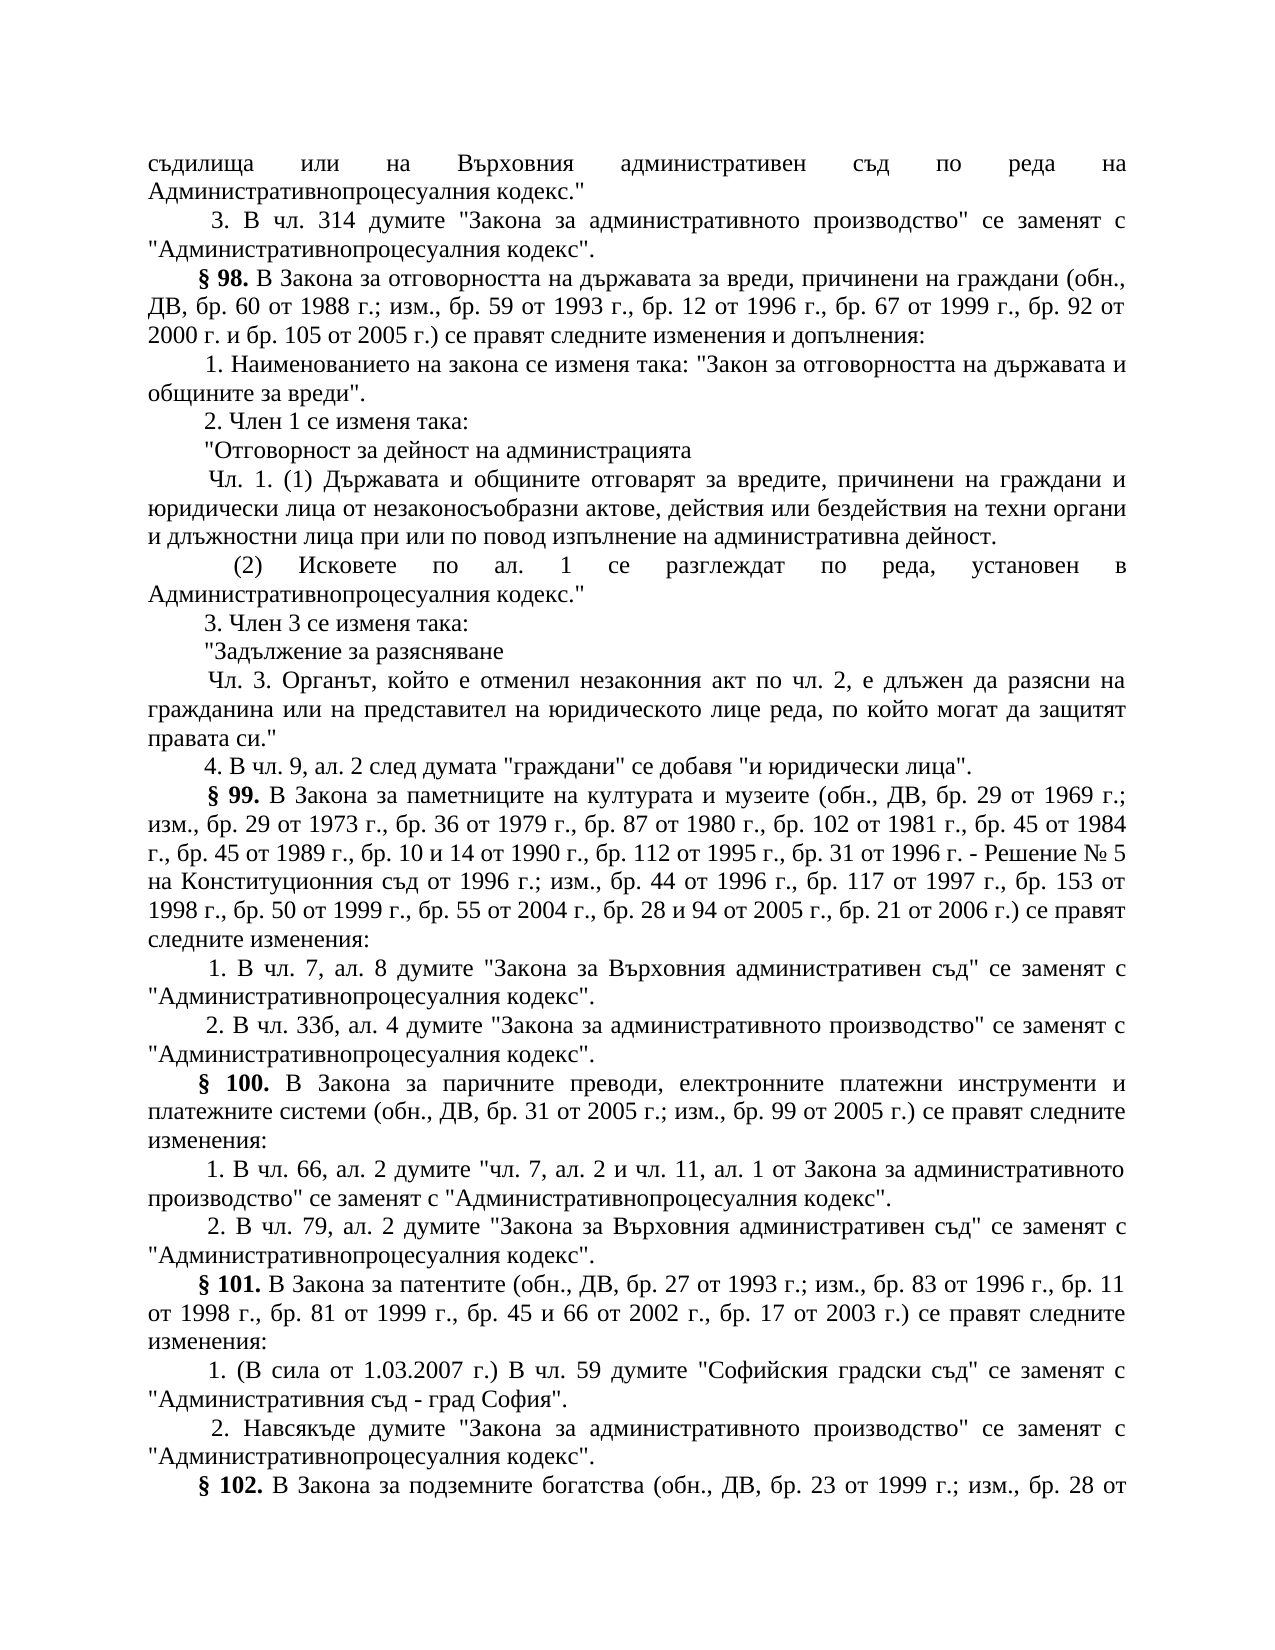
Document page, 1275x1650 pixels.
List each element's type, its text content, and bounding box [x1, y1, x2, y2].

text 1. Наименованието на закона се изменя така: "Закон за отговорността на държавата и общините за вреди". [148, 349, 1127, 406]
text Чл. 1. (1) Държавата и общините отговарят за вредите, причинени на граждани и юридически лица от незаконосъобразни актове, действия или бездействия на техни органи и длъжностни лица при или по повод изпълнение на административна дейност. [148, 464, 1127, 550]
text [148, 1470, 1127, 1499]
text § 98. В Закона за отговорността на държавата за вреди, причинени на граждани (обн., ДВ, бр. 60 от 1988 г.; изм., бр. 59 от 1993 г., бр. 12 от 1996 г., бр. 67 от 1999 г., бр. 92 от 2000 г. и бр. 105 от 2005 г.) се правят следните изменения и допълнения: [148, 263, 1127, 349]
text 1. В чл. 66, ал. 2 думите "чл. 7, ал. 2 и чл. 11, ал. 1 от Закона за административното производство" се заменят с "Административнопроцесуалния кодекс". [148, 1154, 1127, 1211]
text 3. В чл. 314 думите "Закона за административното производство" се заменят с "Административнопроцесуалния кодекс". [148, 205, 1127, 263]
text 4. В чл. 9, ал. 2 след думата "граждани" се добавя "и юридически лица". [148, 751, 1127, 780]
text 2. В чл. 33б, ал. 4 думите "Закона за административното производство" се заменят с "Административнопроцесуалния кодекс". [148, 1010, 1127, 1068]
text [148, 148, 1127, 205]
text 2. Член 1 се изменя така: [148, 406, 1127, 435]
text Чл. 3. Органът, който е отменил незаконния акт по чл. 2, е длъжен да разясни на гражданина или на представител на юридическото лице реда, по който могат да защитят правата си." [148, 665, 1127, 751]
text § 100. В Закона за паричните преводи, електронните платежни инструменти и платежните системи (обн., ДВ, бр. 31 от 2005 г.; изм., бр. 99 от 2005 г.) се правят следните изменения: [148, 1068, 1127, 1154]
text § 101. В Закона за патентите (обн., ДВ, бр. 27 от 1993 г.; изм., бр. 83 от 1996 г., бр. 11 от 1998 г., бр. 81 от 1999 г., бр. 45 и 66 от 2002 г., бр. 17 от 2003 г.) се правят следните изменения: [148, 1269, 1127, 1355]
text 2. В чл. 79, ал. 2 думите "Закона за Върховния административен съд" се заменят с "Административнопроцесуалния кодекс". [148, 1211, 1127, 1269]
text "Отговорност за дейност на администрацията [148, 435, 1127, 464]
text 2. Навсякъде думите "Закона за административното производство" се заменят с "Административнопроцесуалния кодекс". [148, 1413, 1127, 1470]
text 3. Член 3 се изменя така: [148, 608, 1127, 636]
text "Задължение за разясняване [148, 636, 1127, 665]
text 1. В чл. 7, ал. 8 думите "Закона за Върховния административен съд" се заменят с "Административнопроцесуалния кодекс". [148, 953, 1127, 1010]
text § 99. В Закона за паметниците на културата и музеите (обн., ДВ, бр. 29 от 1969 г.; изм., бр. 29 от 1973 г., бр. 36 от 1979 г., бр. 87 от 1980 г., бр. 102 от 1981 г., бр. 45 от 1984 г., бр. 45 от 1989 г., бр. 10 и 14 от 1990 г., бр. 112 от 1995 г., бр. 31 от 1996 г. - Решение № 5 на Конституционния съд от 1996 г.; изм., бр. 44 от 1996 г., бр. 117 от 1997 г., бр. 153 от 1998 г., бр. 50 от 1999 г., бр. 55 от 2004 г., бр. 28 и 94 от 2005 г., бр. 21 от 2006 г.) се правят следните изменения: [148, 780, 1127, 953]
text 1. (В сила от 1.03.2007 г.) В чл. 59 думите "Софийския градски съд" се заменят с "Административния съд - град София". [148, 1355, 1127, 1413]
text (2) Исковете по ал. 1 се разглеждат по реда, установен в Административнопроцесуалния кодекс." [148, 550, 1127, 608]
